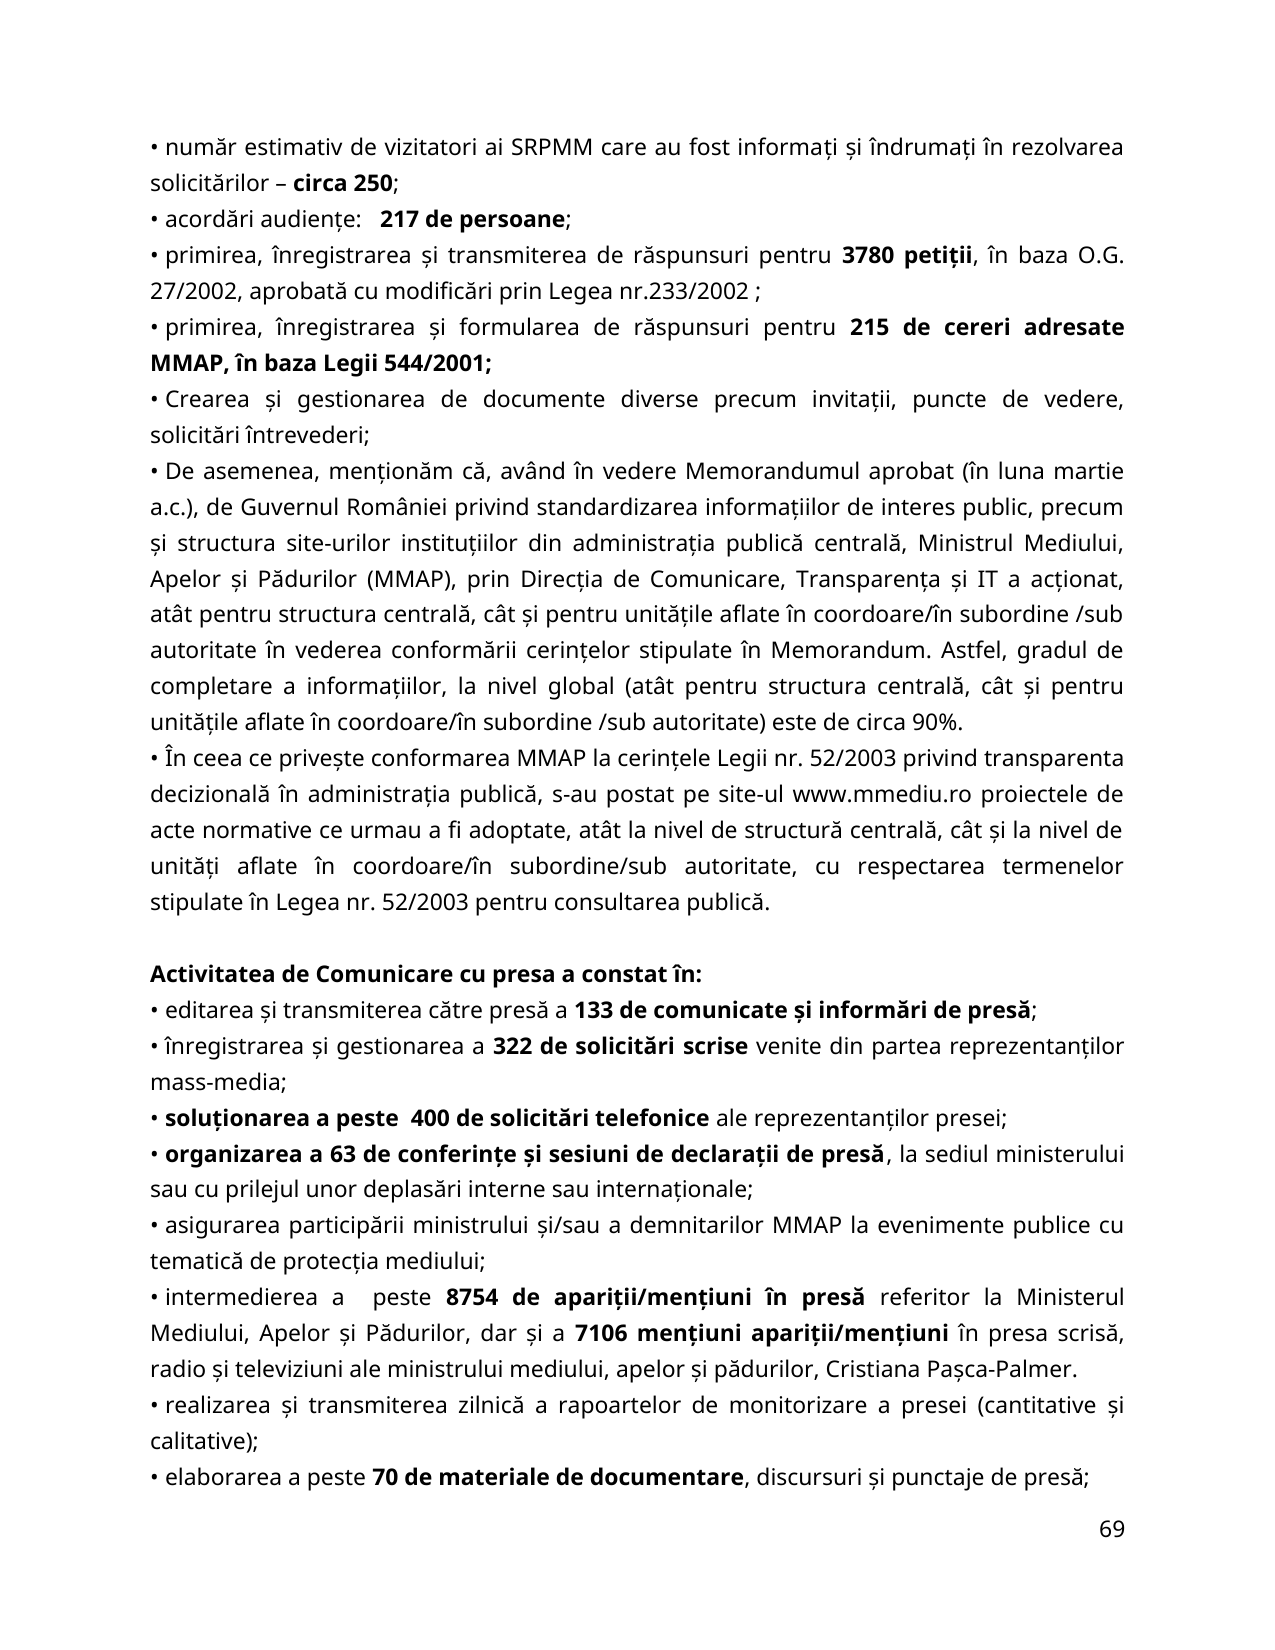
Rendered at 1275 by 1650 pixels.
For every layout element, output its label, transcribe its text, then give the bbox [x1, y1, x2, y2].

text • număr estimativ de vizitatori ai SRPMM care au fost informaţi şi îndrumaţi în rezolvarea solicitărilor – circa 250; [150, 131, 1125, 198]
text • intermedierea a peste 8754 de apariții/mențiuni în presă referitor la Ministerul Mediului, Apelor și Pădurilor, dar și a 7106 mențiuni apariții/mențiuni în presa scrisă, radio și televiziuni ale ministrului mediului, apelor și pădurilor, Cristiana Pașca-Palmer. [150, 1281, 1125, 1384]
text • elaborarea a peste 70 de materiale de documentare, discursuri și punctaje de presă; [150, 1461, 1125, 1492]
text • În ceea ce privește conformarea MMAP la cerințele Legii nr. 52/2003 privind transparenta decizională în administrația publică, s-au postat pe site-ul www.mmediu.ro proiectele de acte normative ce urmau a fi adoptate, atât la nivel de structură centrală, cât și la nivel de unități aflate în coordoare/în subordine/sub autoritate, cu respectarea termenelor stipulate în Legea nr. 52/2003 pentru consultarea publică. [150, 742, 1125, 917]
text • organizarea a 63 de conferințe și sesiuni de declarații de presă, la sediul ministerului sau cu prilejul unor deplasări interne sau internaționale; [150, 1137, 1125, 1205]
text • acordări audiențe: 217 de persoane; [150, 203, 1125, 234]
text • asigurarea participării ministrului și/sau a demnitarilor MMAP la evenimente publice cu tematică de protecția mediului; [150, 1209, 1125, 1277]
text • realizarea şi transmiterea zilnică a rapoartelor de monitorizare a presei (cantitative şi calitative); [150, 1389, 1125, 1456]
text • soluționarea a peste 400 de solicitări telefonice ale reprezentanților presei; [150, 1102, 1125, 1133]
text • editarea şi transmiterea către presă a 133 de comunicate şi informări de presă; [150, 994, 1125, 1025]
text • Crearea și gestionarea de documente diverse precum invitații, puncte de vedere, solicitări întrevederi; [150, 383, 1125, 450]
text Activitatea de Comunicare cu presa a constat în: [150, 958, 1125, 989]
text • De asemenea, menționăm că, având în vedere Memorandumul aprobat (în luna martie a.c.), de Guvernul României privind standardizarea informațiilor de interes public, precum și structura site-urilor instituțiilor din administrația publică centrală, Ministrul Mediului, Apelor și Pădurilor (MMAP), prin Direcția de Comunicare, Transparența și IT a acționat, atât pentru structura centrală, cât și pentru unitățile aflate în coordoare/în subordine /sub autoritate în vederea conformării cerințelor stipulate în Memorandum. Astfel, gradul de completare a informațiilor, la nivel global (atât pentru structura centrală, cât și pentru unitățile aflate în coordoare/în subordine /sub autoritate) este de circa 90%. [150, 455, 1125, 737]
text • primirea, înregistrarea şi transmiterea de răspunsuri pentru 3780 petiții, în baza O.G. 27/2002, aprobată cu modificări prin Legea nr.233/2002 ; [150, 239, 1125, 306]
text • primirea, înregistrarea şi formularea de răspunsuri pentru 215 de cereri adresate MMAP, în baza Legii 544/2001; [150, 311, 1125, 378]
text • înregistrarea și gestionarea a 322 de solicitări scrise venite din partea reprezentanților mass-media; [150, 1030, 1125, 1097]
